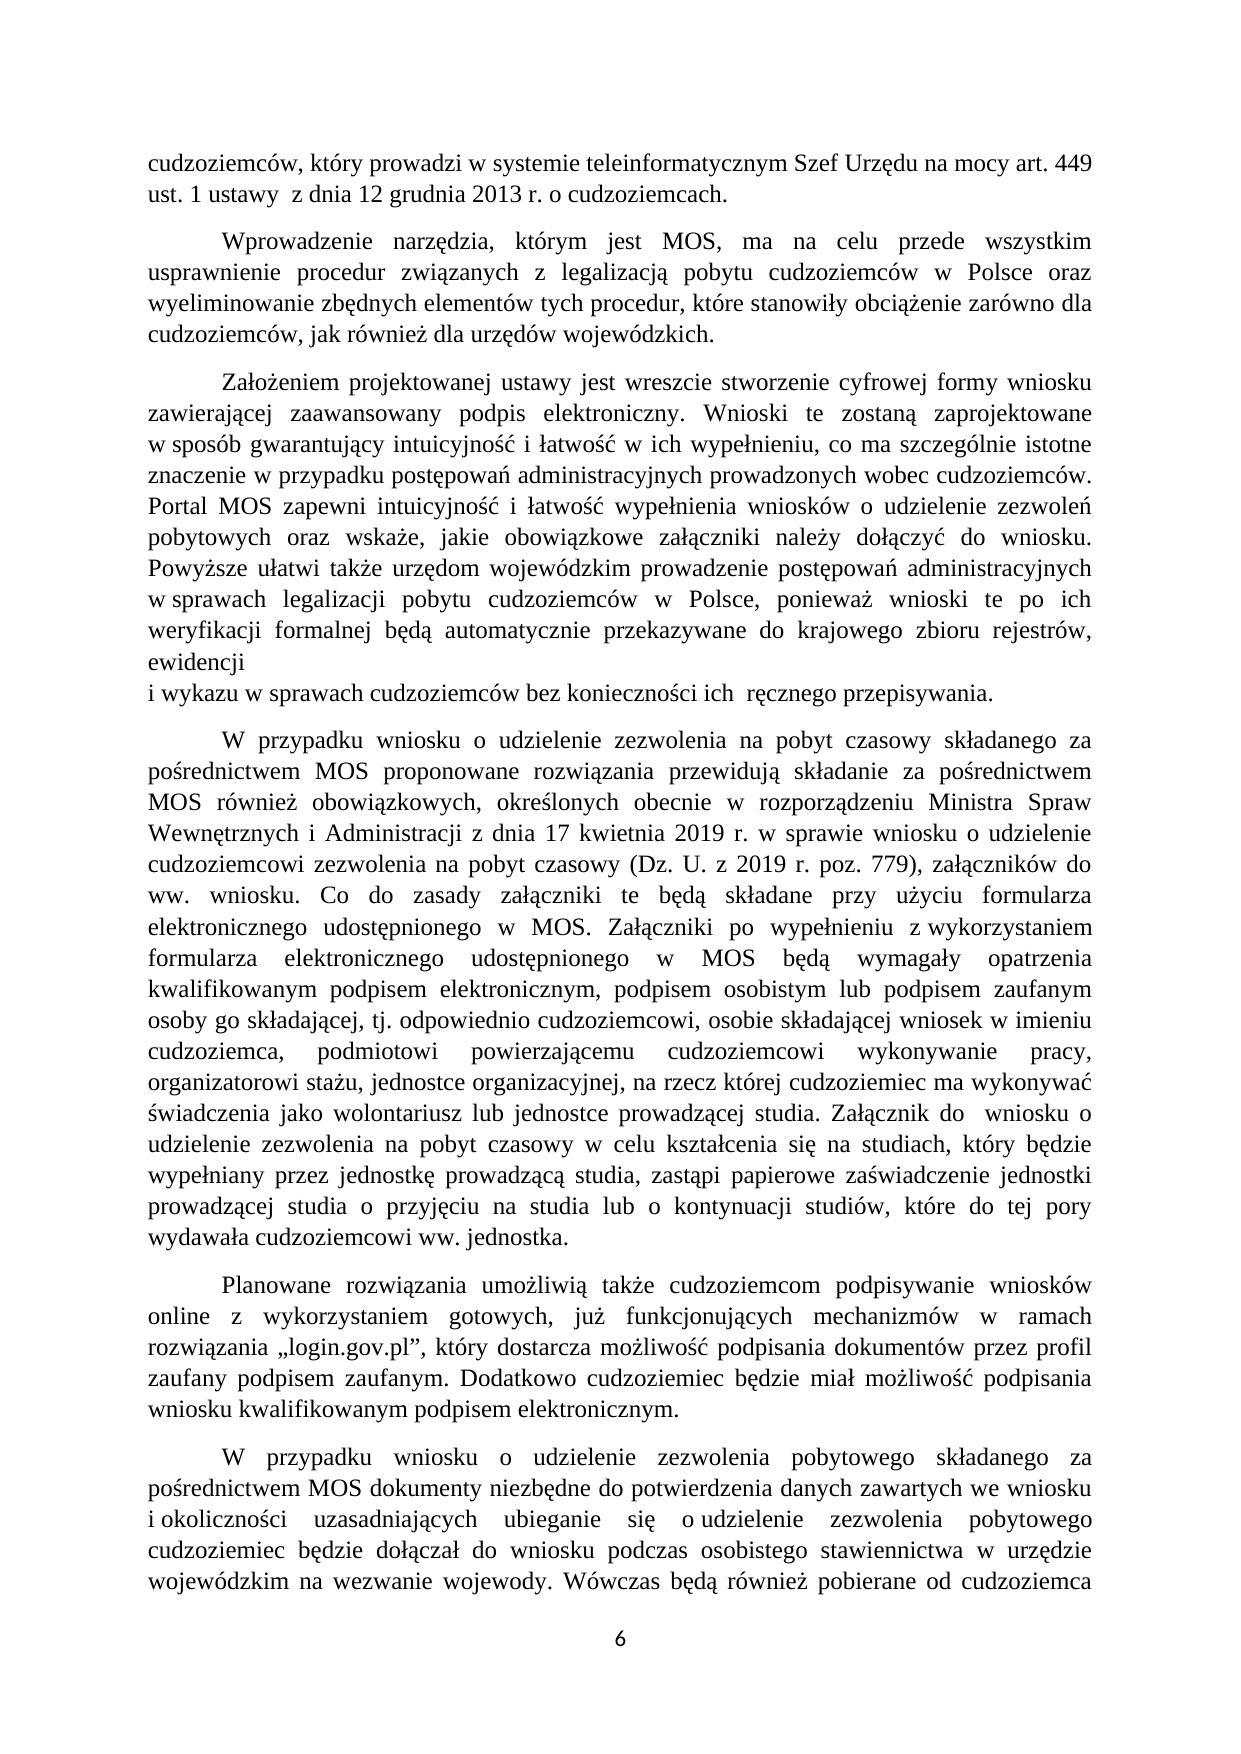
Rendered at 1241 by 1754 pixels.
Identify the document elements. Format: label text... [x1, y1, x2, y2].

text Założeniem projektowanej ustawy jest wreszcie stworzenie cyfrowej formy wniosku zawierającej zaawansowany podpis elektroniczny. Wnioski te zostaną zaprojektowane w sposób gwarantujący intuicyjność i łatwość w ich wypełnieniu, co ma szczególnie istotne znaczenie w przypadku postępowań administracyjnych prowadzonych wobec cudzoziemców. Portal MOS zapewni intuicyjność i łatwość wypełnienia wniosków o udzielenie zezwoleń pobytowych oraz wskaże, jakie obowiązkowe załączniki należy dołączyć do wniosku. Powyższe ułatwi także urzędom wojewódzkim prowadzenie postępowań administracyjnych w sprawach legalizacji pobytu cudzoziemców w Polsce, ponieważ wnioski te po ich weryfikacji formalnej będą automatycznie przekazywane do krajowego zbioru rejestrów, ewidencji i wykazu w sprawach cudzoziemców bez konieczności ich ręcznego przepisywania. [148, 367, 1093, 706]
text W przypadku wniosku o udzielenie zezwolenia na pobyt czasowy składanego za pośrednictwem MOS proponowane rozwiązania przewidują składanie za pośrednictwem MOS również obowiązkowych, określonych obecnie w rozporządzeniu Ministra Spraw Wewnętrznych i Administracji z dnia 17 kwietnia 2019 r. w sprawie wniosku o udzielenie cudzoziemcowi zezwolenia na pobyt czasowy (Dz. U. z 2019 r. poz. 779), załączników do ww. wniosku. Co do zasady załączniki te będą składane przy użyciu formularza elektronicznego udostępnionego w MOS. Załączniki po wypełnieniu z wykorzystaniem formularza elektronicznego udostępnionego w MOS będą wymagały opatrzenia kwalifikowanym podpisem elektronicznym, podpisem osobistym lub podpisem zaufanym osoby go składającej, tj. odpowiednio cudzoziemcowi, osobie składającej wniosek w imieniu cudzoziemca, podmiotowi powierzającemu cudzoziemcowi wykonywanie pracy, organizatorowi stażu, jednostce organizacyjnej, na rzecz której cudzoziemiec ma wykonywać świadczenia jako wolontariusz lub jednostce prowadzącej studia. Załącznik do wniosku o udzielenie zezwolenia na pobyt czasowy w celu kształcenia się na studiach, który będzie wypełniany przez jednostkę prowadzącą studia, zastąpi papierowe zaświadczenie jednostki prowadzącej studia o przyjęciu na studia lub o kontynuacji studiów, które do tej pory wydawała cudzoziemcowi ww. jednostka. [148, 725, 1093, 1251]
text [148, 148, 1093, 207]
text Wprowadzenie narzędzia, którym jest MOS, ma na celu przede wszystkim usprawnienie procedur związanych z legalizacją pobytu cudzoziemców w Polsce oraz wyeliminowanie zbędnych elementów tych procedur, które stanowiły obciążenie zarówno dla cudzoziemców, jak również dla urzędów wojewódzkich. [148, 226, 1093, 348]
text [148, 1442, 1093, 1595]
text Planowane rozwiązania umożliwią także cudzoziemcom podpisywanie wniosków online z wykorzystaniem gotowych, już funkcjonujących mechanizmów w ramach rozwiązania „login.gov.pl”, który dostarcza możliwość podpisania dokumentów przez profil zaufany podpisem zaufanym. Dodatkowo cudzoziemiec będzie miał możliwość podpisania wniosku kwalifikowanym podpisem elektronicznym. [148, 1270, 1093, 1423]
